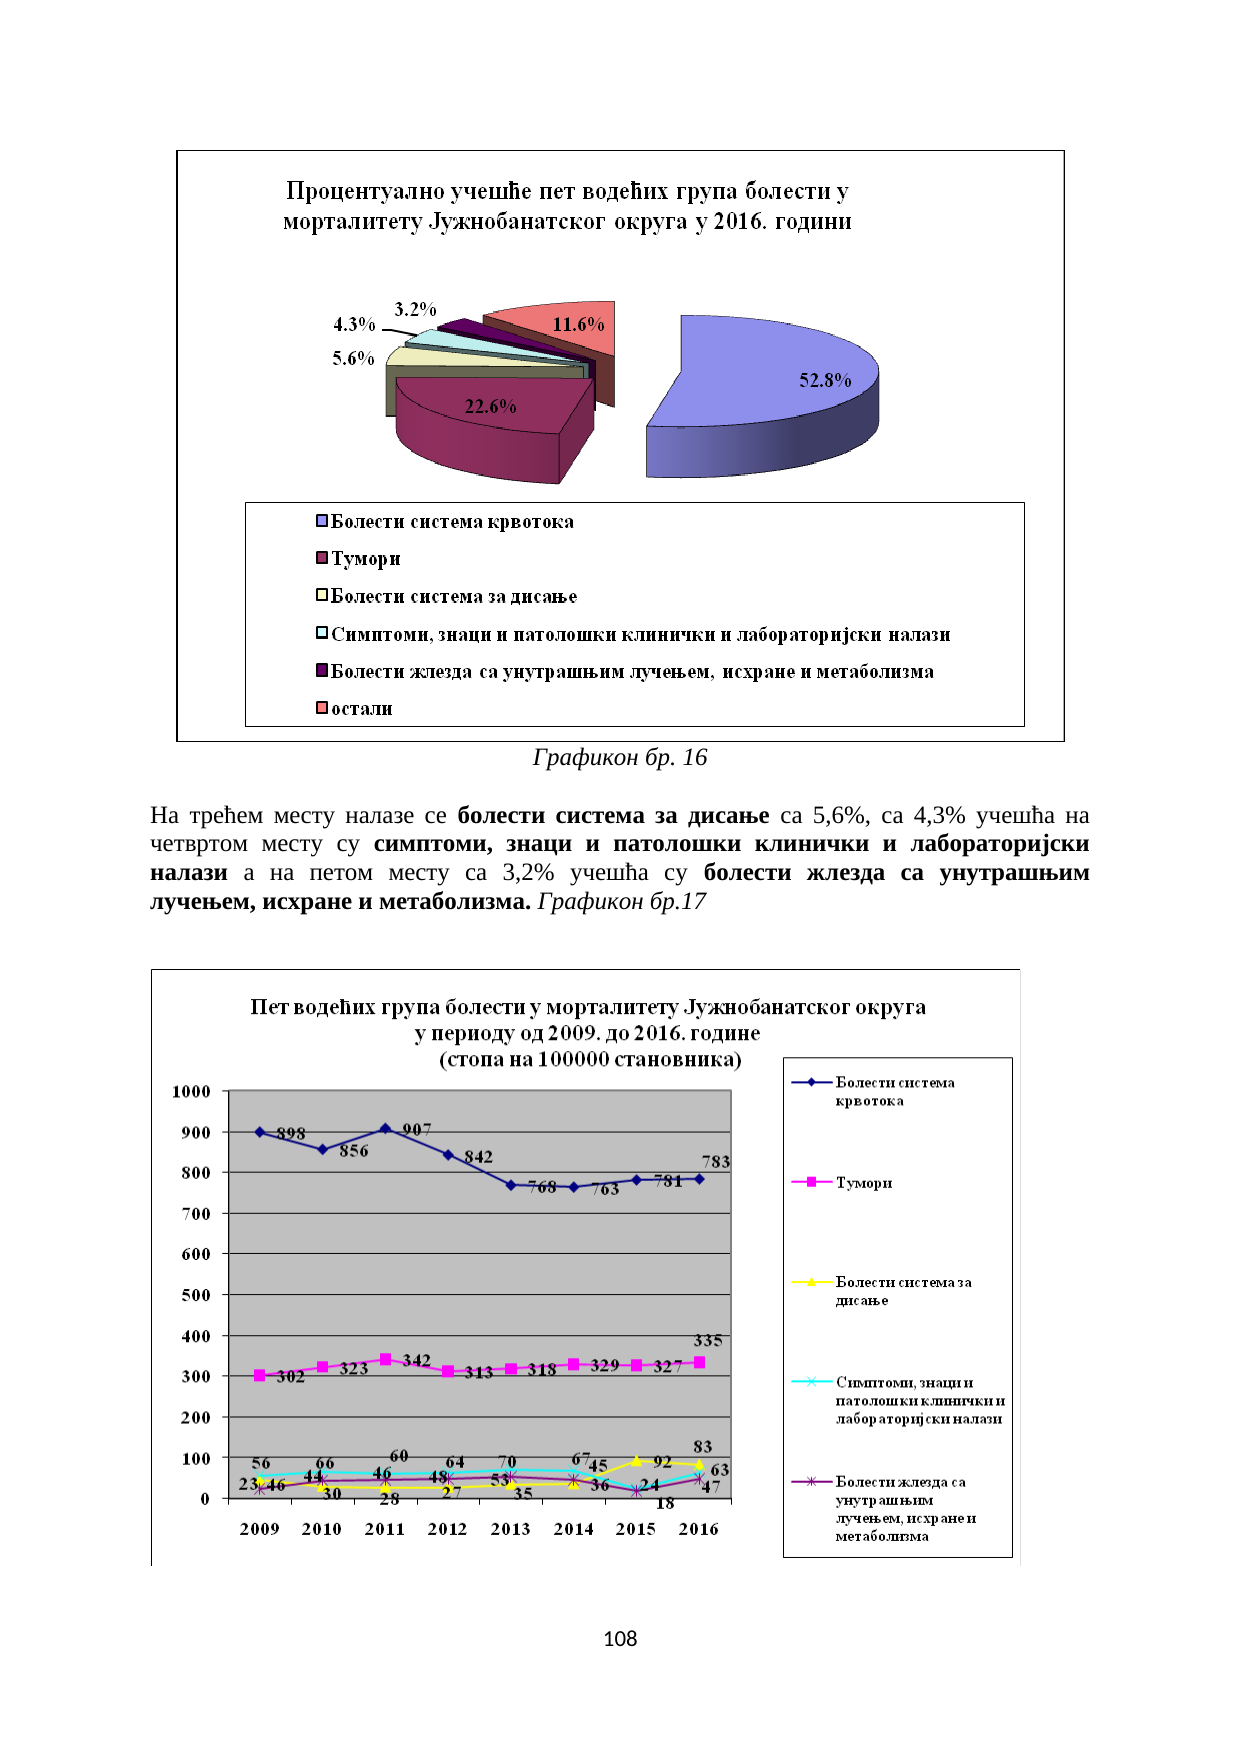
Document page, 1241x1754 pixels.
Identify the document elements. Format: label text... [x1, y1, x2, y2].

text На трећем месту налазе се болести система за дисање са 5,6%, са 4,3% учешћа на четвртом месту су симптоми, знаци и патолошки клинички и лабораторијски налази а на петом месту са 3,2% учешћа су болести жлезда са унутрашњим лучењем, исхране и метаболизма. Графикон бр.17 [150, 800, 1090, 915]
picture [177, 151, 1064, 741]
picture [150, 969, 1021, 1566]
